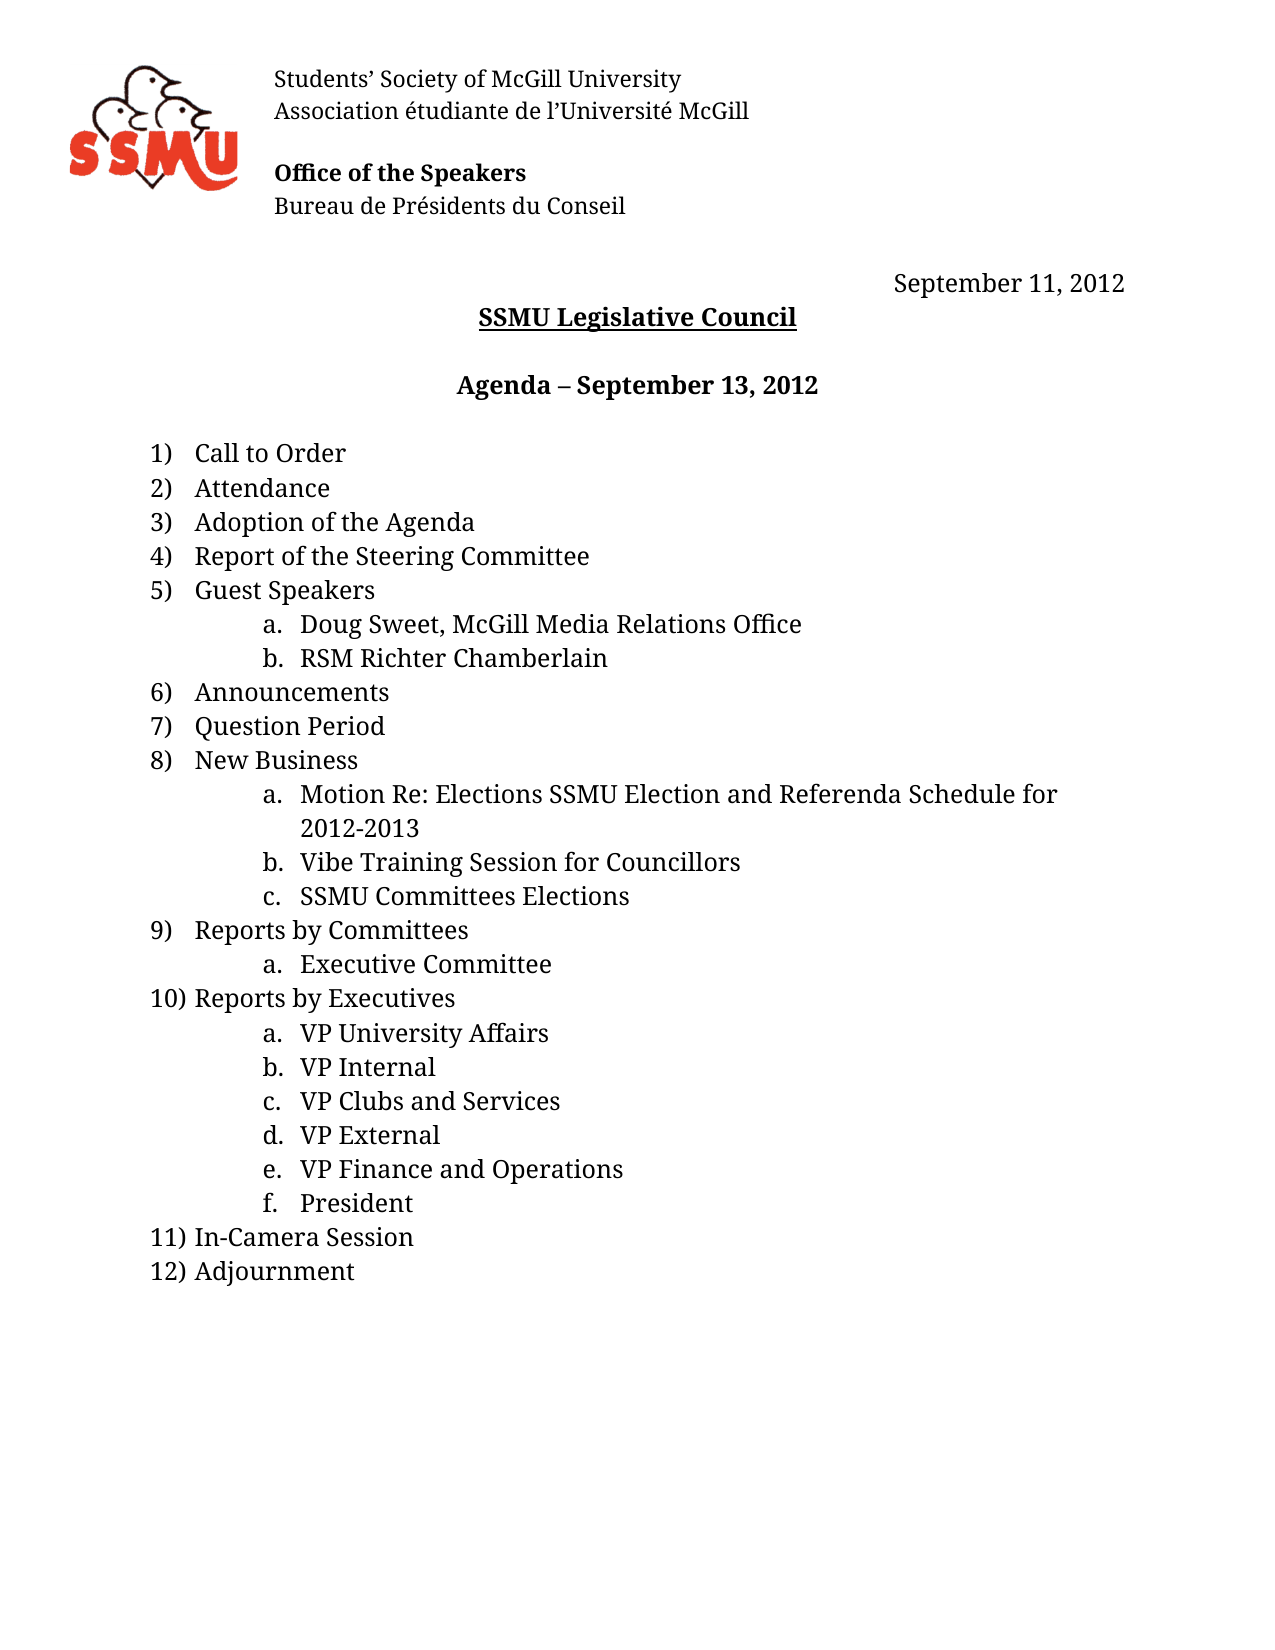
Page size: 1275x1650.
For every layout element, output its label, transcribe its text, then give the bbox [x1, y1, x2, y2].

list VP Internal [262, 1049, 1125, 1083]
list Reports by Committees [150, 913, 1125, 947]
text September 11, 2012 [150, 266, 1125, 300]
list VP Clubs and Services [262, 1083, 1125, 1117]
list Reports by Executives [150, 981, 1125, 1015]
list RSM Richter Chamberlain [262, 641, 1125, 674]
list Attendance [150, 470, 1125, 504]
list VP Finance and Operations [262, 1151, 1125, 1186]
list Report of the Steering Committee [150, 538, 1125, 572]
list New Business [150, 743, 1125, 777]
list Announcements [150, 674, 1125, 709]
list In-Camera Session [150, 1219, 1125, 1254]
list Motion Re: Elections SSMU Election and Referenda Schedule for 2012-2013 [262, 777, 1125, 845]
list Doug Sweet, McGill Media Relations Office [262, 606, 1125, 641]
list Question Period [150, 709, 1125, 743]
text SSMU Legislative Council [150, 300, 1125, 334]
list President [262, 1186, 1125, 1219]
list VP External [262, 1117, 1125, 1151]
list Guest Speakers [150, 572, 1125, 606]
list VP University Affairs [262, 1015, 1125, 1049]
list SSMU Committees Elections [262, 879, 1125, 913]
list Call to Order [150, 436, 1125, 470]
picture [68, 64, 237, 190]
list Vibe Training Session for Councillors [262, 845, 1125, 879]
list Adoption of the Agenda [150, 504, 1125, 538]
list Executive Committee [262, 947, 1125, 981]
text Agenda – September 13, 2012 [150, 368, 1125, 402]
list Adjournment [150, 1254, 1125, 1288]
